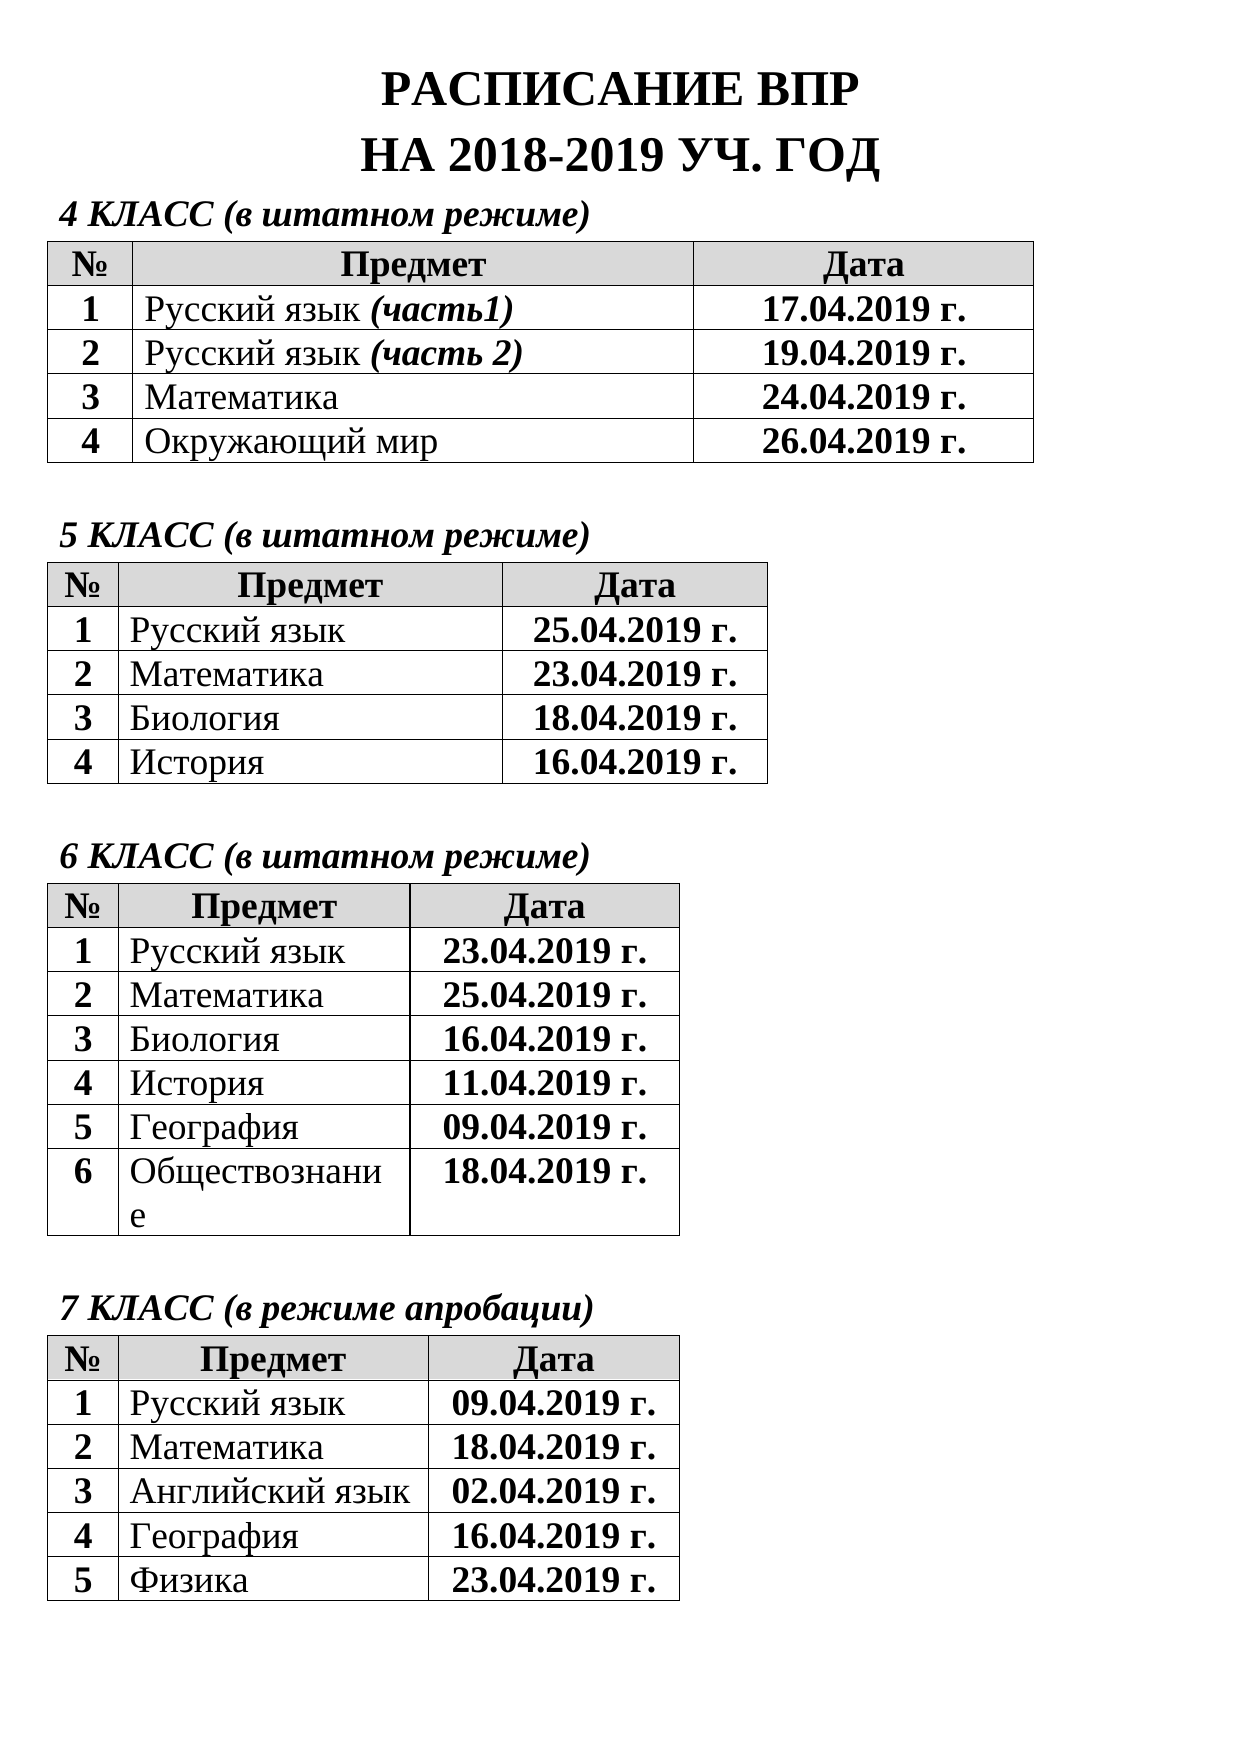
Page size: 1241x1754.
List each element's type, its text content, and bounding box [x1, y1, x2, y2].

table_header № [48, 1336, 118, 1379]
table_header № [48, 563, 118, 606]
table_cell 02.04.2019 г. [429, 1469, 679, 1512]
table_header Предмет [119, 884, 409, 927]
table_cell Русский язык [119, 1381, 428, 1424]
table_cell География [119, 1513, 428, 1556]
text 4 КЛАСС (в штатном режиме) [59, 191, 1181, 234]
table_cell 24.04.2019 г. [694, 374, 1033, 417]
table_header Дата [411, 884, 679, 927]
table_cell Биология [119, 1016, 409, 1059]
text НА 2018-2019 УЧ. ГОД [59, 125, 1181, 183]
table_cell 4 [48, 1061, 118, 1104]
table_header Предмет [119, 563, 502, 606]
table_cell 23.04.2019 г. [503, 651, 767, 694]
table_cell 4 [48, 419, 132, 462]
table_cell 4 [48, 1513, 118, 1556]
table_cell Русский язык [119, 607, 502, 650]
table_cell Математика [133, 374, 693, 417]
table_cell 25.04.2019 г. [503, 607, 767, 650]
table_cell Русский язык (часть 2) [133, 330, 693, 373]
table_cell География [119, 1105, 409, 1148]
table_cell 09.04.2019 г. [411, 1105, 679, 1148]
table_cell 5 [48, 1105, 118, 1148]
table_cell История [119, 740, 502, 783]
table_cell 16.04.2019 г. [429, 1513, 679, 1556]
table_header Дата [694, 242, 1033, 285]
table_cell 1 [48, 607, 118, 650]
text 6 КЛАСС (в штатном режиме) [59, 833, 1181, 876]
table_cell Физика [119, 1557, 428, 1600]
table_cell 2 [48, 651, 118, 694]
table_cell Русский язык (часть1) [133, 286, 693, 329]
table_cell 3 [48, 1016, 118, 1059]
table_header Дата [503, 563, 767, 606]
table_cell Математика [119, 651, 502, 694]
table_cell Обществознание [119, 1149, 409, 1235]
table_cell 16.04.2019 г. [411, 1016, 679, 1059]
text 7 КЛАСС (в режиме апробации) [59, 1286, 1181, 1329]
table_header Дата [429, 1336, 679, 1379]
table_cell Биология [119, 695, 502, 738]
table_cell 23.04.2019 г. [411, 928, 679, 971]
table_cell 3 [48, 1469, 118, 1512]
table_cell Английский язык [119, 1469, 428, 1512]
table_cell 17.04.2019 г. [694, 286, 1033, 329]
table_cell Русский язык [119, 928, 409, 971]
table_header № [48, 242, 132, 285]
table_cell 5 [48, 1557, 118, 1600]
table_cell 18.04.2019 г. [503, 695, 767, 738]
table_cell 1 [48, 928, 118, 971]
table_cell 3 [48, 374, 132, 417]
table_cell 2 [48, 330, 132, 373]
table_cell 3 [48, 695, 118, 738]
table_cell История [119, 1061, 409, 1104]
table_cell 25.04.2019 г. [411, 972, 679, 1015]
table_cell 23.04.2019 г. [429, 1557, 679, 1600]
table_cell 2 [48, 1425, 118, 1468]
table_cell 2 [48, 972, 118, 1015]
table_cell 18.04.2019 г. [429, 1425, 679, 1468]
table_cell Окружающий мир [133, 419, 693, 462]
table_cell 26.04.2019 г. [694, 419, 1033, 462]
table_header Предмет [119, 1336, 428, 1379]
table_cell 1 [48, 286, 132, 329]
table_cell 16.04.2019 г. [503, 740, 767, 783]
table_cell 6 [48, 1149, 118, 1235]
table_header Предмет [133, 242, 693, 285]
table_header № [48, 884, 118, 927]
table_cell 1 [48, 1381, 118, 1424]
text РАСПИСАНИЕ ВПР [59, 59, 1181, 117]
table_cell 19.04.2019 г. [694, 330, 1033, 373]
table_cell Математика [119, 972, 409, 1015]
table_cell 4 [48, 740, 118, 783]
table_cell 18.04.2019 г. [411, 1149, 679, 1235]
table_cell Математика [119, 1425, 428, 1468]
text 5 КЛАСС (в штатном режиме) [59, 512, 1181, 555]
table_cell 11.04.2019 г. [411, 1061, 679, 1104]
table_cell 09.04.2019 г. [429, 1381, 679, 1424]
